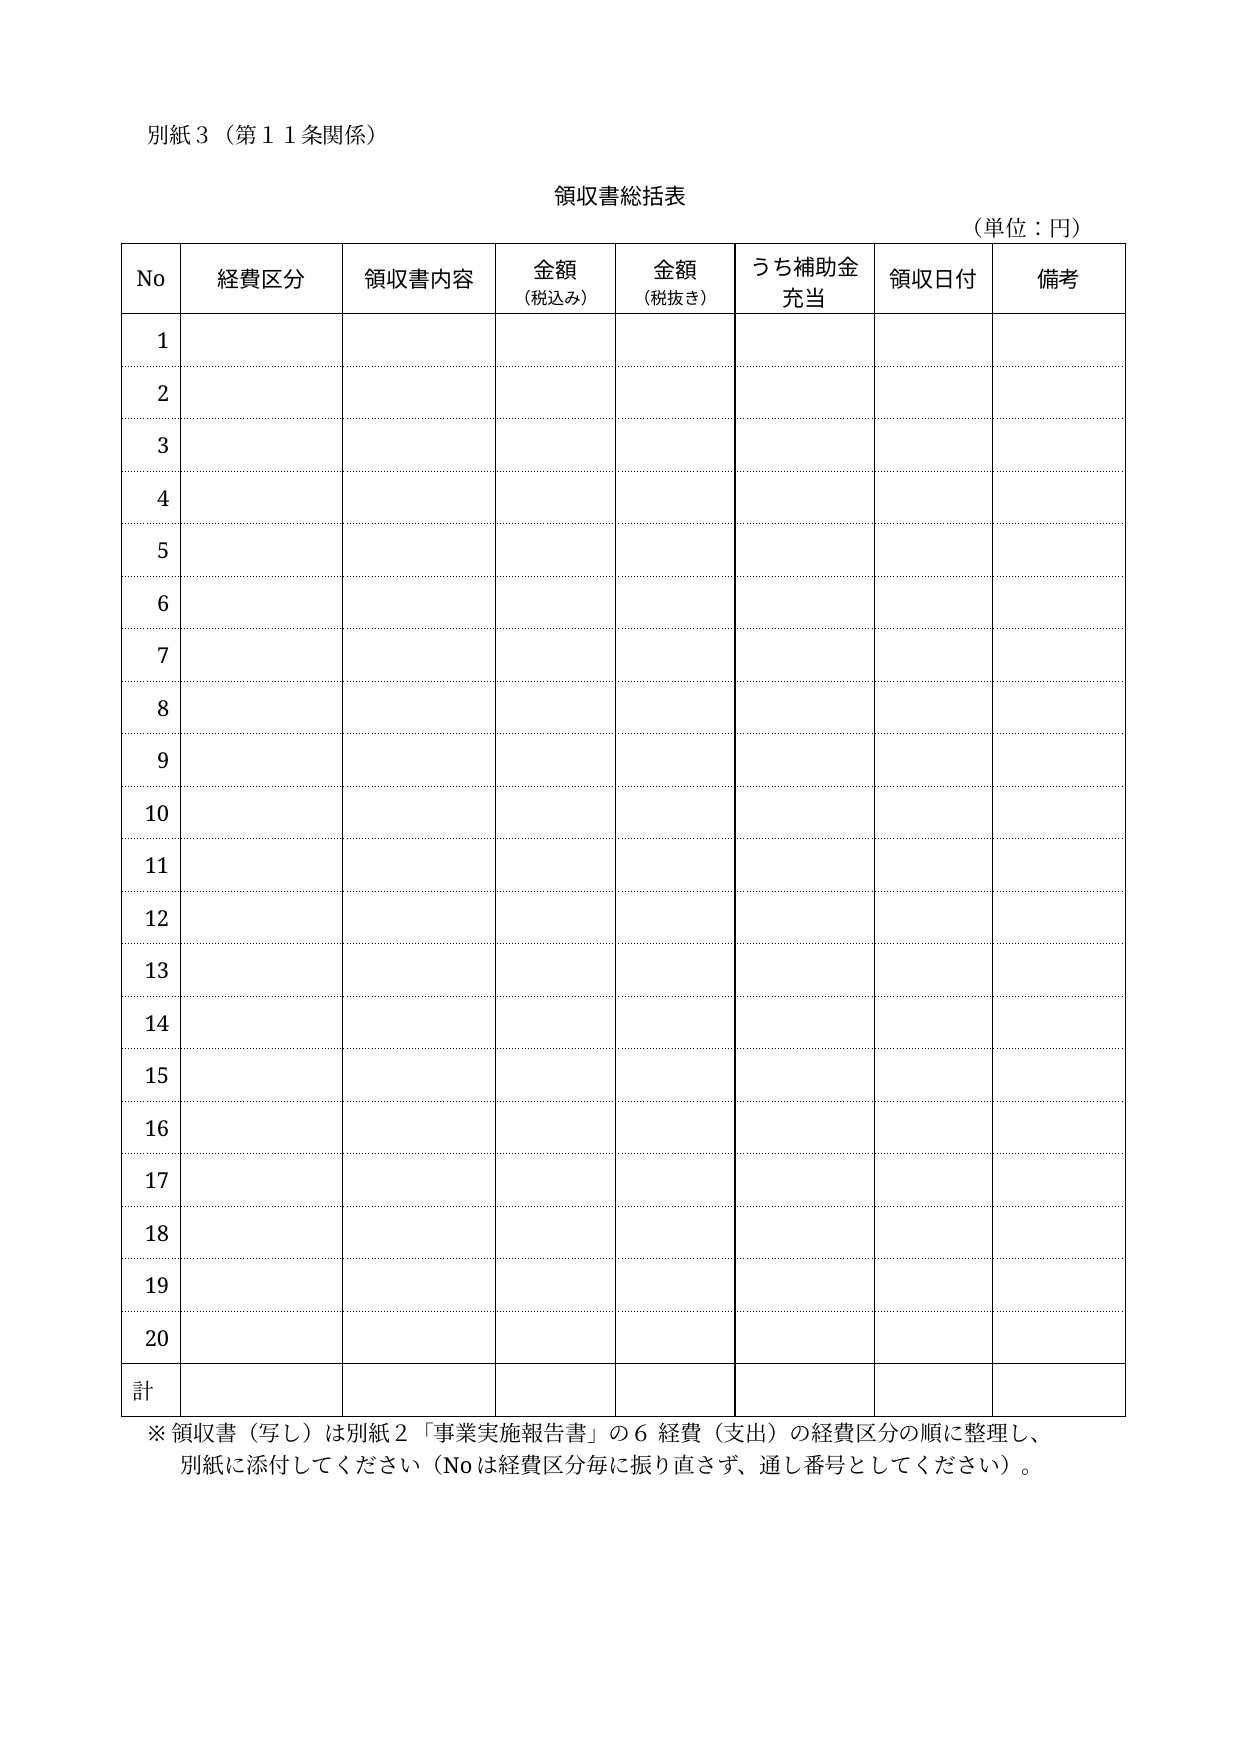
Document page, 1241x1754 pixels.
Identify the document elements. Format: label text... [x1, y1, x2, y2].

table_cell 20 [122, 1311, 180, 1363]
table_cell [993, 1153, 1125, 1206]
table_cell [496, 1153, 615, 1206]
table_cell [875, 1153, 992, 1206]
table_cell [875, 838, 992, 891]
table_cell [875, 1364, 992, 1416]
table_cell [181, 576, 342, 628]
table_cell [181, 786, 342, 838]
table_cell [993, 366, 1125, 418]
table_cell [616, 366, 734, 418]
table_cell [616, 628, 734, 681]
table_cell [343, 628, 495, 681]
table_cell [616, 996, 734, 1048]
table_cell [496, 891, 615, 943]
table_cell [875, 681, 992, 733]
table_cell [736, 681, 874, 733]
table_cell [736, 996, 874, 1048]
table_cell [993, 1258, 1125, 1311]
table_cell [736, 1258, 874, 1311]
table_cell [343, 733, 495, 786]
table_cell [181, 1206, 342, 1258]
table_cell [993, 838, 1125, 891]
table_cell [736, 418, 874, 471]
table_cell [875, 943, 992, 996]
table_cell [736, 891, 874, 943]
table_cell [496, 314, 615, 366]
text 別紙に添付してください（Noは経費区分毎に振り直さず、通し番号としてください）。 [180, 1448, 1093, 1480]
table_cell [181, 681, 342, 733]
table_cell 8 [122, 681, 180, 733]
table_cell [343, 366, 495, 418]
table_cell 17 [122, 1153, 180, 1206]
table_cell [496, 1048, 615, 1101]
table_cell 2 [122, 366, 180, 418]
table_cell [616, 418, 734, 471]
table_cell [736, 1048, 874, 1101]
table_header No [122, 244, 180, 313]
table_cell [993, 1101, 1125, 1153]
table_cell 1 [122, 314, 180, 366]
table_cell [343, 1258, 495, 1311]
table_cell [616, 471, 734, 523]
table_cell [736, 786, 874, 838]
table_cell [496, 471, 615, 523]
table_cell [993, 523, 1125, 576]
table_cell [616, 1258, 734, 1311]
table_cell 16 [122, 1101, 180, 1153]
table_cell [736, 1364, 874, 1416]
table_cell [993, 891, 1125, 943]
table_cell [343, 1048, 495, 1101]
table_cell [616, 733, 734, 786]
table_cell [496, 1206, 615, 1258]
table_cell [736, 523, 874, 576]
table_cell [993, 1048, 1125, 1101]
table_cell [736, 1153, 874, 1206]
table_cell [993, 786, 1125, 838]
table_cell [343, 681, 495, 733]
table_cell 9 [122, 733, 180, 786]
table_cell [875, 576, 992, 628]
table_cell [993, 471, 1125, 523]
table_cell [496, 523, 615, 576]
table_cell [616, 1206, 734, 1258]
table_cell [181, 366, 342, 418]
table_cell [736, 1311, 874, 1363]
table_cell 14 [122, 996, 180, 1048]
table_header うち補助金充当 [736, 244, 874, 313]
table_cell [343, 576, 495, 628]
table_cell [616, 786, 734, 838]
table_cell [181, 1364, 342, 1416]
table_cell [343, 996, 495, 1048]
text 領収書総括表 [148, 179, 1093, 211]
table_cell [993, 943, 1125, 996]
table_cell [875, 1048, 992, 1101]
table_cell [181, 996, 342, 1048]
table_cell [496, 1364, 615, 1416]
table_cell [181, 523, 342, 576]
table_cell [343, 1153, 495, 1206]
table_cell [496, 996, 615, 1048]
table_header 金額 （税抜き） [616, 244, 734, 313]
table_header 金額 （税込み） [496, 244, 615, 313]
table_cell [875, 366, 992, 418]
table_cell [616, 891, 734, 943]
table_cell [343, 523, 495, 576]
table_cell [181, 943, 342, 996]
table_cell [875, 1206, 992, 1258]
table_cell 13 [122, 943, 180, 996]
table_cell [736, 1101, 874, 1153]
table_cell [181, 628, 342, 681]
table_cell [181, 471, 342, 523]
table_cell [993, 418, 1125, 471]
table_cell [343, 786, 495, 838]
table_cell [875, 1101, 992, 1153]
table_cell [875, 418, 992, 471]
text （単位：円） [148, 211, 1093, 242]
table_cell [993, 733, 1125, 786]
table_cell [343, 838, 495, 891]
table_cell [875, 1311, 992, 1363]
table_cell [875, 996, 992, 1048]
table_cell [993, 1311, 1125, 1363]
table_cell 計 [122, 1364, 180, 1416]
text 別紙３（第１１条関係） [148, 118, 1093, 149]
table_cell [496, 1101, 615, 1153]
table_cell [343, 471, 495, 523]
table_cell [343, 418, 495, 471]
table_cell 11 [122, 838, 180, 891]
table_cell [616, 943, 734, 996]
table_cell [993, 681, 1125, 733]
table_header 領収日付 [875, 244, 992, 313]
table_header 備考 [993, 244, 1125, 313]
table_cell 3 [122, 418, 180, 471]
table_cell [736, 838, 874, 891]
table_cell 4 [122, 471, 180, 523]
table_cell [736, 314, 874, 366]
table_cell [616, 314, 734, 366]
table_cell [736, 576, 874, 628]
table_cell [496, 418, 615, 471]
table_cell 15 [122, 1048, 180, 1101]
table_cell 7 [122, 628, 180, 681]
table_cell [993, 314, 1125, 366]
table_cell [736, 943, 874, 996]
table_cell [181, 1048, 342, 1101]
table_header 経費区分 [181, 244, 342, 313]
table_cell [616, 1364, 734, 1416]
table_cell [181, 891, 342, 943]
table_header 領収書内容 [343, 244, 495, 313]
table_cell 12 [122, 891, 180, 943]
table_cell [993, 628, 1125, 681]
text ※ 領収書（写し）は別紙２「事業実施報告書」の６ 経費（支出）の経費区分の順に整理し、 [148, 1417, 1093, 1448]
table_cell [616, 1153, 734, 1206]
table_cell [993, 1364, 1125, 1416]
table_cell [343, 943, 495, 996]
table_cell [616, 1048, 734, 1101]
table_cell [343, 1311, 495, 1363]
table_cell [616, 1101, 734, 1153]
table_cell [343, 891, 495, 943]
table_cell [875, 891, 992, 943]
table_cell [875, 471, 992, 523]
table_cell [181, 1153, 342, 1206]
table_cell [993, 576, 1125, 628]
table_cell [496, 681, 615, 733]
table_cell [875, 786, 992, 838]
table_cell [736, 628, 874, 681]
table_cell [496, 576, 615, 628]
table_cell [181, 1258, 342, 1311]
table_cell [181, 314, 342, 366]
table_cell [181, 838, 342, 891]
table_cell [993, 1206, 1125, 1258]
table_cell [875, 314, 992, 366]
table_cell [736, 1206, 874, 1258]
table_cell [616, 1311, 734, 1363]
table_cell 5 [122, 523, 180, 576]
table_cell [181, 418, 342, 471]
table_cell [496, 628, 615, 681]
table_cell [496, 366, 615, 418]
table_cell [343, 1101, 495, 1153]
table_cell [181, 733, 342, 786]
table_cell [736, 733, 874, 786]
table_cell [496, 786, 615, 838]
table_cell 6 [122, 576, 180, 628]
table_cell [616, 523, 734, 576]
table_cell [993, 996, 1125, 1048]
table_cell [736, 366, 874, 418]
table_cell [875, 628, 992, 681]
table_cell 10 [122, 786, 180, 838]
table_cell [496, 943, 615, 996]
table_cell [875, 523, 992, 576]
table_cell [181, 1311, 342, 1363]
table_cell [616, 838, 734, 891]
table_cell [181, 1101, 342, 1153]
table_cell 19 [122, 1258, 180, 1311]
table_cell 18 [122, 1206, 180, 1258]
table_cell [875, 1258, 992, 1311]
table_cell [343, 314, 495, 366]
table_cell [496, 733, 615, 786]
table_cell [736, 471, 874, 523]
table_cell [496, 838, 615, 891]
table_cell [343, 1206, 495, 1258]
table_cell [616, 681, 734, 733]
table_cell [875, 733, 992, 786]
table_cell [343, 1364, 495, 1416]
table_cell [496, 1311, 615, 1363]
table_cell [496, 1258, 615, 1311]
table_cell [616, 576, 734, 628]
